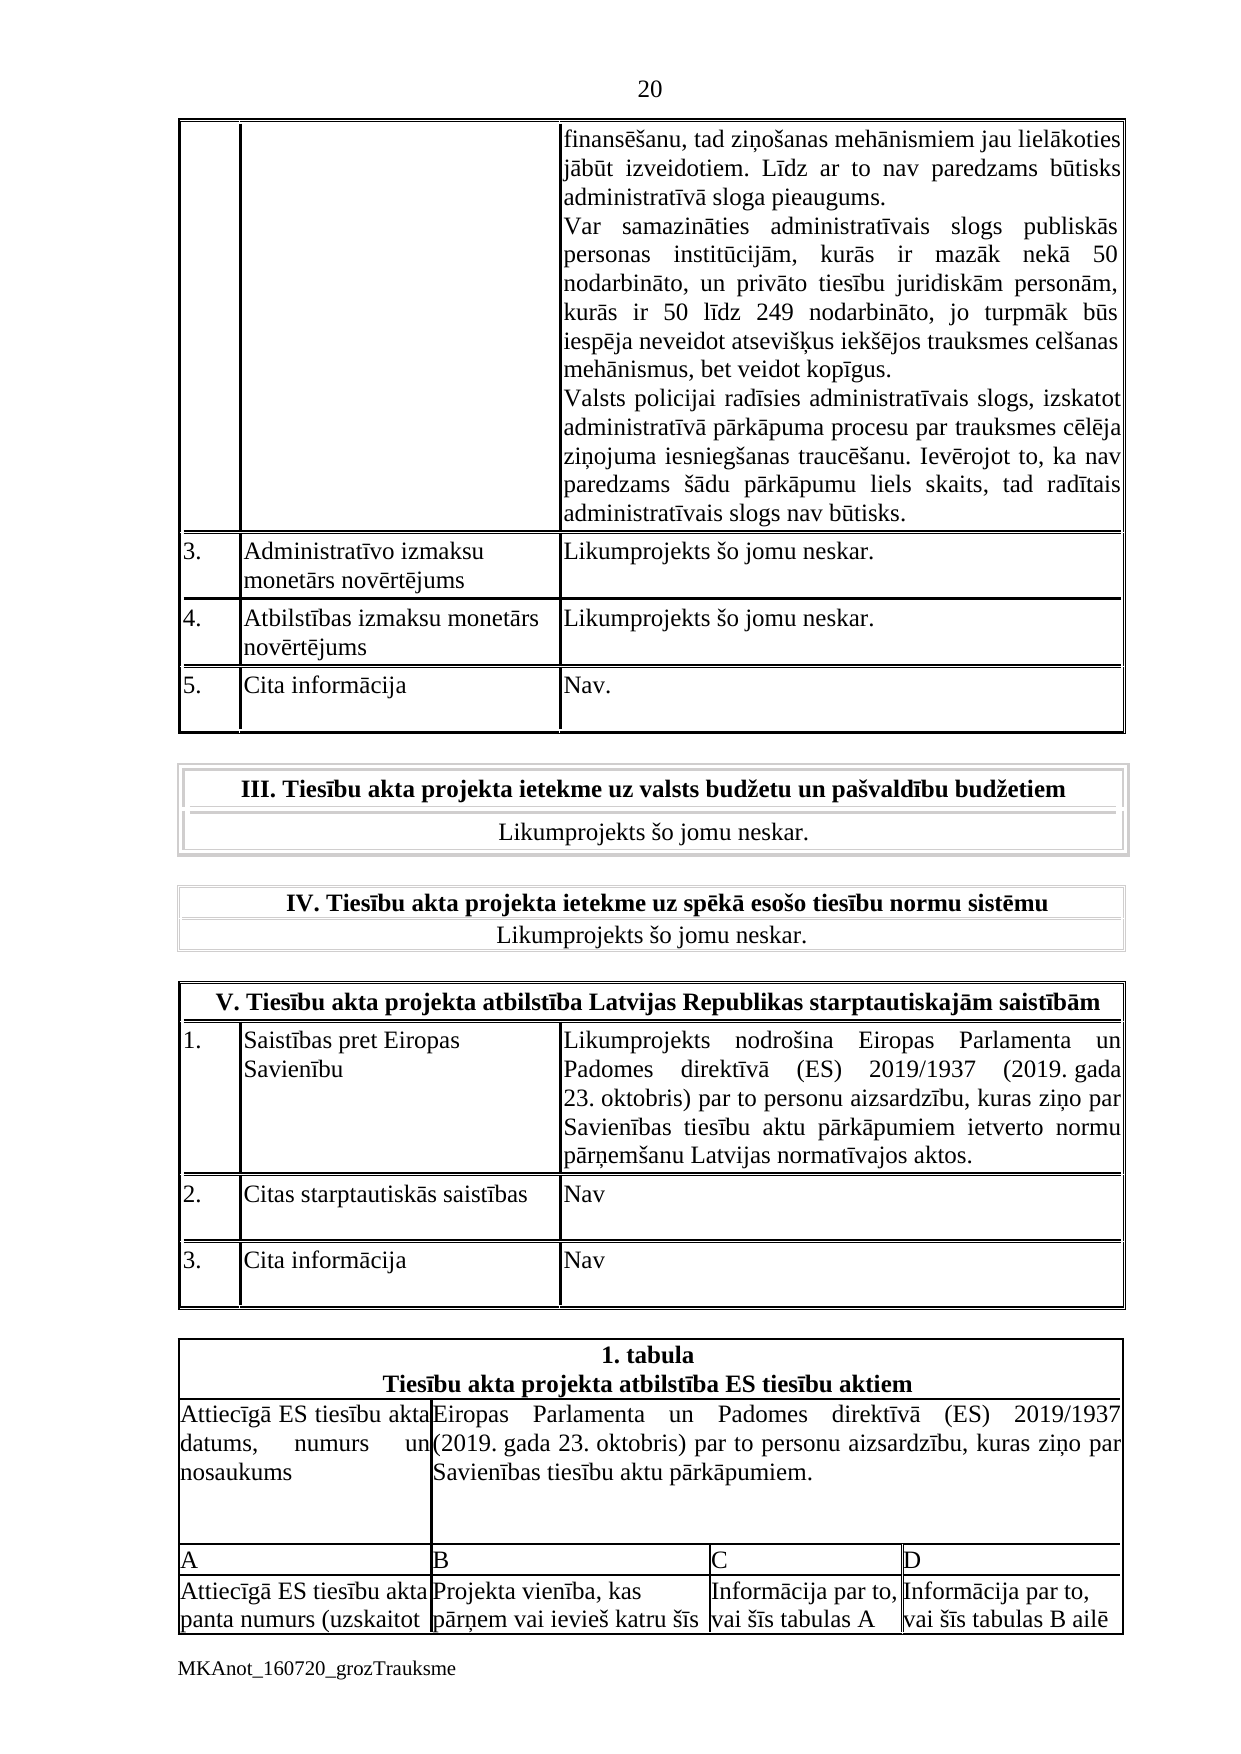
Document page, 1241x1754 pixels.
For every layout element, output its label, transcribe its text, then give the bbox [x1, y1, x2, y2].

table_cell 2. [181, 1172, 239, 1239]
table_cell Citas starptautiskās saistības [242, 1176, 559, 1239]
table_header 1. tabula Tiesību akta projekta atbilstība ES tiesību aktiem [180, 1340, 1122, 1398]
table_cell Likumprojekts šo jomu neskar. [562, 597, 1123, 664]
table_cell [240, 120, 560, 530]
table_cell Saistības pret Eiropas Savienību [242, 1023, 559, 1172]
table_cell B [433, 1545, 709, 1574]
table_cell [431, 1576, 709, 1633]
table_cell 1. [181, 1019, 239, 1172]
table_cell Cita informācija [240, 1243, 560, 1306]
table_cell D [904, 1543, 1122, 1574]
table_cell Likumprojekts šo jomu neskar. [179, 917, 1125, 949]
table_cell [710, 1576, 902, 1633]
table_cell Likumprojekts nodrošina Eiropas Parlamenta un Padomes direktīvā (ES) 2019/1937 (2019. gada 23. oktobris) par to personu aizsardzību, kuras ziņo par Savienības tiesību aktu pārkāpumiem ietverto normu pārņemšanu Latvijas normatīvajos aktos. [562, 1019, 1123, 1172]
table_cell Attiecīgā ES tiesību akta datums, numurs un nosaukums [180, 1400, 430, 1543]
table_cell 2. [181, 120, 240, 530]
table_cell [180, 1576, 431, 1633]
table_cell 3. [181, 530, 239, 597]
table_cell Atbilstības izmaksu monetārs novērtējums [242, 600, 559, 664]
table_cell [902, 1574, 1122, 1633]
table_cell Likumprojekts šo jomu neskar. [181, 806, 1126, 849]
table_cell Eiropas Parlamenta un Padomes direktīvā (ES) 2019/1937 (2019. gada 23. oktobris) par to personu aizsardzību, kuras ziņo par Savienības tiesību aktu pārkāpumiem. [433, 1398, 1122, 1543]
table_cell Administratīvo izmaksu monetārs novērtējums [242, 534, 559, 597]
table_cell Nav [562, 1172, 1123, 1239]
table_header V. Tiesību akta projekta atbilstība Latvijas Republikas starptautiskajām saistībām [181, 984, 1123, 1019]
table_cell Nav [560, 1239, 1123, 1306]
table_cell Cita informācija [240, 668, 560, 731]
table_cell 3. [181, 1239, 240, 1306]
table_cell Likumprojekts šo jomu neskar. [562, 530, 1123, 597]
table_cell Nav. [560, 664, 1123, 731]
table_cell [560, 122, 1123, 530]
table_cell 5. [181, 664, 240, 731]
table_header IV. Tiesību akta projekta ietekme uz spēkā esošo tiesību normu sistēmu [180, 888, 1123, 917]
table_cell A [180, 1545, 430, 1574]
table_cell C [711, 1545, 901, 1574]
table_header III. Tiesību akta projekta ietekme uz valsts budžetu un pašvaldību budžetiem [181, 765, 1126, 806]
table_cell 4. [181, 597, 239, 664]
